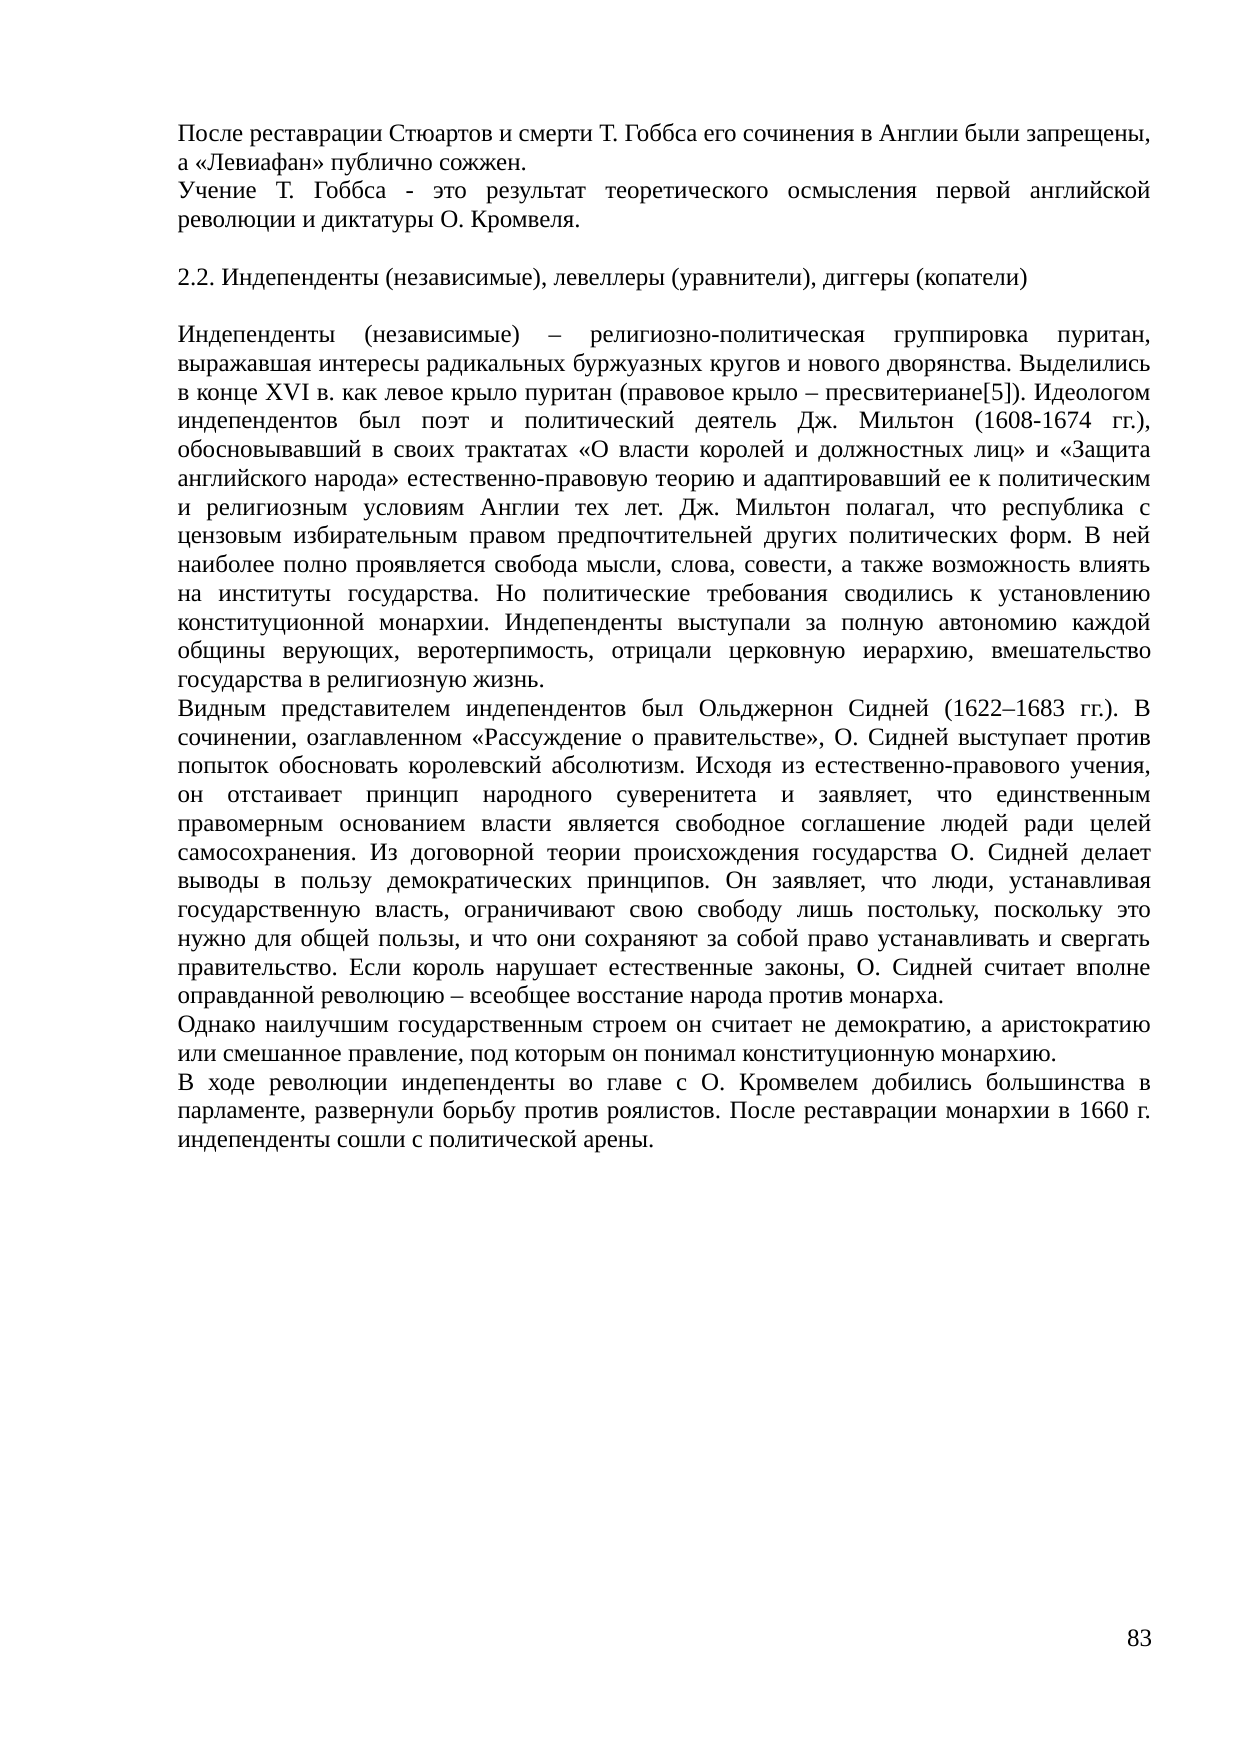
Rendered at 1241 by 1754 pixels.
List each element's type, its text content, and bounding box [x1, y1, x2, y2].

text В ходе революции индепенденты во главе с О. Кромвелем добились большинства в парламенте, развернули борьбу против роялистов. После реставрации монархии в 1660 г. индепенденты сошли с политической арены. [177, 1067, 1152, 1153]
text Видным представителем индепендентов был Ольджернон Сидней (1622–1683 гг.). В сочинении, озаглавленном «Рассуждение о правительстве», О. Сидней выступает против попыток обосновать королевский абсолютизм. Исходя из естественно-правового учения, он отстаивает принцип народного суверенитета и заявляет, что единственным правомерным основанием власти является свободное соглашение людей ради целей самосохранения. Из договорной теории происхождения государства О. Сидней делает выводы в пользу демократических принципов. Он заявляет, что люди, устанавливая государственную власть, ограничивают свою свободу лишь постольку, поскольку это нужно для общей пользы, и что они сохраняют за собой право устанавливать и свергать правительство. Если король нарушает естественные законы, О. Сидней считает вполне оправданной революцию – всеобщее восстание народа против монарха. [177, 693, 1152, 1009]
text Учение Т. Гоббса - это результат теоретического осмысления первой английской революции и диктатуры О. Кромвеля. [177, 176, 1152, 233]
text Однако наилучшим государственным строем он считает не демократию, а аристократию или смешанное правление, под которым он понимал конституционную монархию. [177, 1009, 1152, 1067]
text Индепенденты (независимые) – религиозно-политическая группировка пуритан, выражавшая интересы радикальных буржуазных кругов и нового дворянства. Выделились в конце XVI в. как левое крыло пуритан (правовое крыло – пресвитериане[5]). Идеологом индепендентов был поэт и политический деятель Дж. Мильтон (1608-1674 гг.), обосновывавший в своих трактатах «О власти королей и должностных лиц» и «Защита английского народа» естественно-правовую теорию и адаптировавший ее к политическим и религиозным условиям Англии тех лет. Дж. Мильтон полагал, что республика с цензовым избирательным правом предпочтительней других политических форм. В ней наиболее полно проявляется свобода мысли, слова, совести, а также возможность влиять на институты государства. Но политические требования сводились к установлению конституционной монархии. Индепенденты выступали за полную автономию каждой общины верующих, веротерпимость, отрицали церковную иерархию, вмешательство государства в религиозную жизнь. [177, 319, 1152, 693]
text 2.2. Индепенденты (независимые), левеллеры (уравнители), диггеры (копатели) [177, 262, 1152, 291]
text После реставрации Стюартов и смерти Т. Гоббса его сочинения в Англии были запрещены, а «Левиафан» публично сожжен. [177, 118, 1152, 176]
